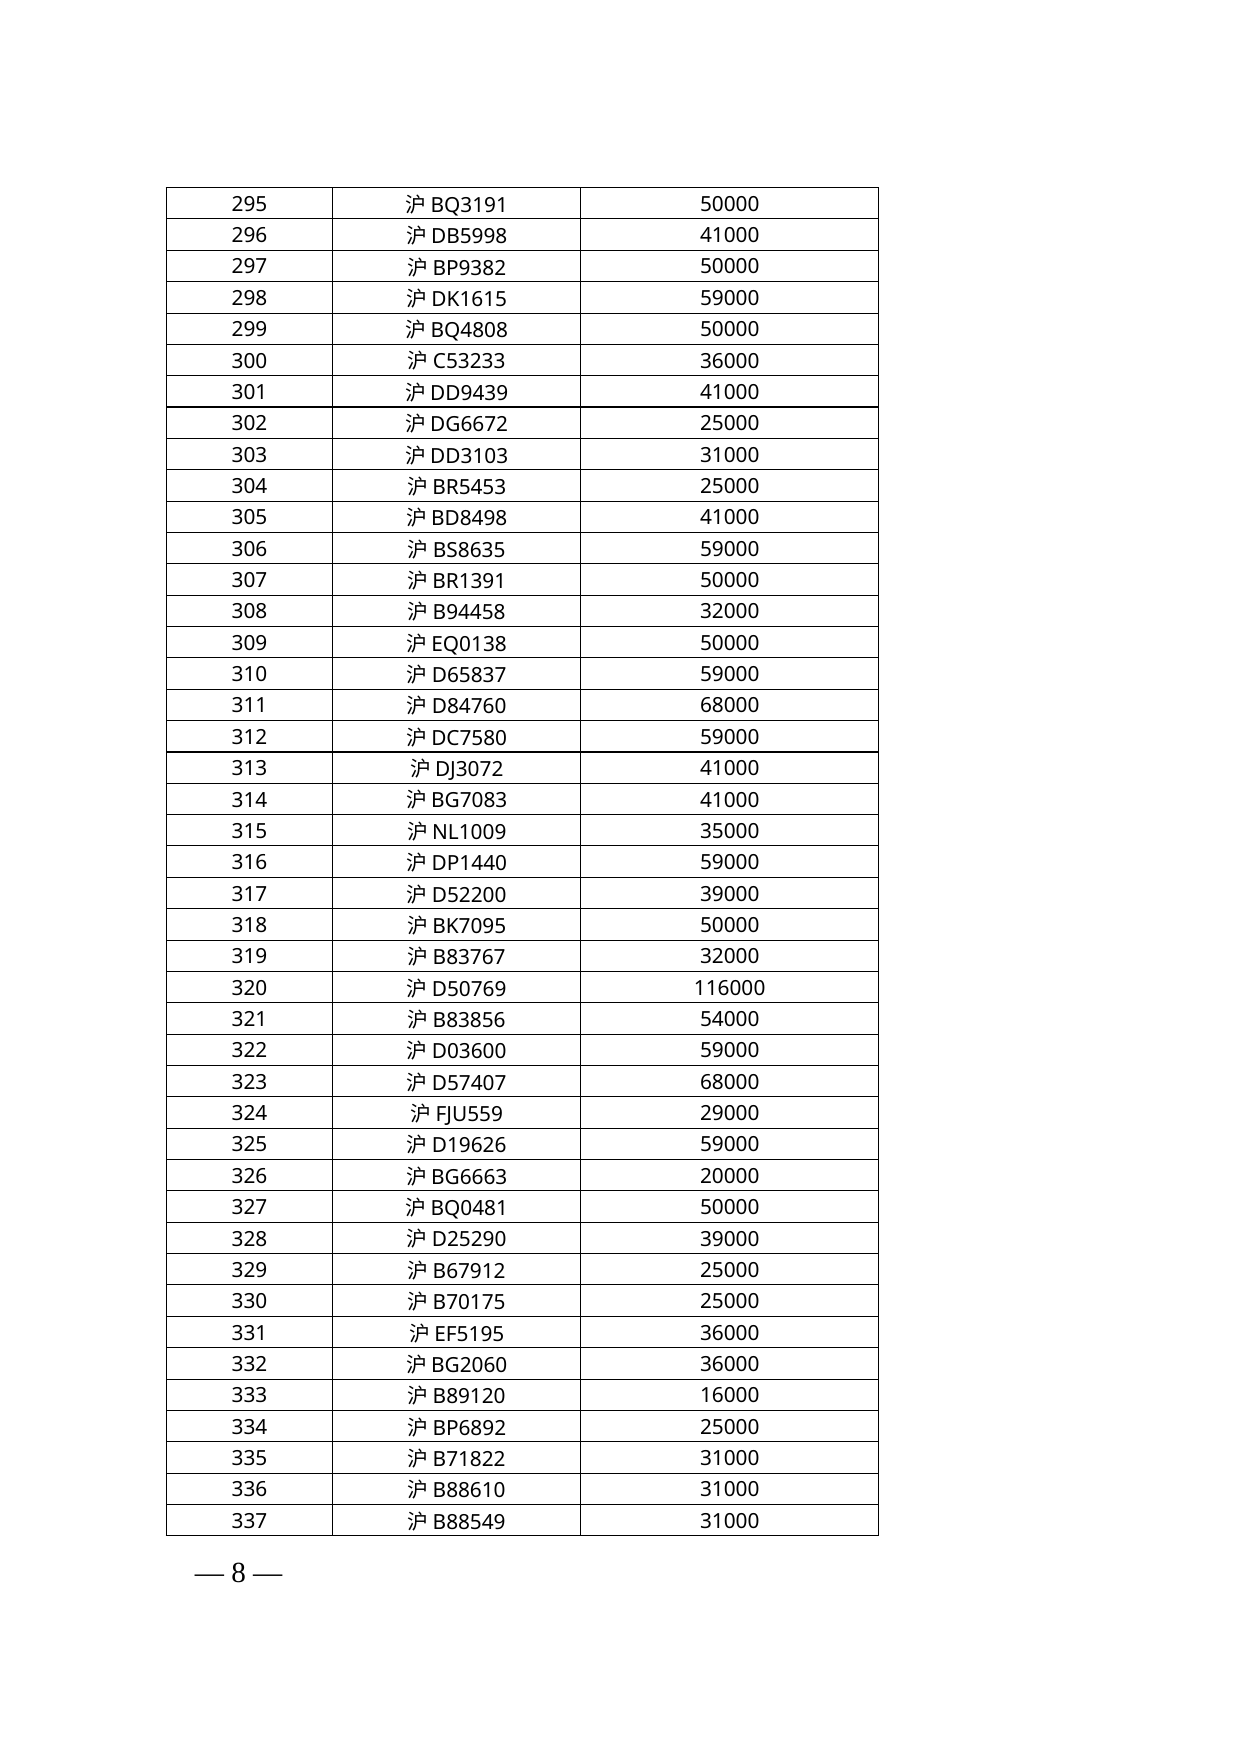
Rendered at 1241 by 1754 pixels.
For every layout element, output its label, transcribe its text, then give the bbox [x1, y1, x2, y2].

table_cell 沪D65837 [333, 658, 580, 689]
table_cell 59000 [581, 721, 878, 751]
table_cell 沪BP9382 [333, 251, 580, 281]
table_cell 59000 [581, 846, 878, 877]
table_cell 沪BQ0481 [333, 1191, 580, 1222]
table_cell 59000 [581, 1129, 878, 1159]
table_cell 333 [167, 1380, 332, 1410]
table_cell 沪DD9439 [333, 376, 580, 406]
table_cell 39000 [581, 1223, 878, 1253]
table_cell 沪D25290 [333, 1223, 580, 1253]
table_cell 25000 [581, 408, 878, 438]
table_cell 59000 [581, 282, 878, 312]
table_cell 314 [167, 784, 332, 814]
table_cell 318 [167, 909, 332, 939]
table_cell 16000 [581, 1380, 878, 1410]
table_cell 322 [167, 1035, 332, 1065]
table_cell 68000 [581, 1066, 878, 1096]
table_cell 50000 [581, 909, 878, 939]
table_cell 50000 [581, 314, 878, 344]
table_cell 50000 [581, 188, 878, 218]
table_cell 307 [167, 564, 332, 594]
table_cell 36000 [581, 1348, 878, 1378]
table_cell 沪DK1615 [333, 282, 580, 312]
table_cell 303 [167, 439, 332, 469]
table_cell 297 [167, 251, 332, 281]
table_cell 68000 [581, 690, 878, 720]
table_cell 沪B83767 [333, 941, 580, 971]
table_cell 沪B89120 [333, 1380, 580, 1410]
table_cell 31000 [581, 1474, 878, 1504]
table_cell 沪NL1009 [333, 815, 580, 845]
table_cell 沪EQ0138 [333, 627, 580, 657]
table_cell 36000 [581, 1317, 878, 1347]
table_cell 沪B83856 [333, 1003, 580, 1033]
table_cell 35000 [581, 815, 878, 845]
table_cell 沪BG2060 [333, 1348, 580, 1378]
table_cell 50000 [581, 1191, 878, 1222]
table_cell 29000 [581, 1097, 878, 1128]
table_cell 沪BG7083 [333, 784, 580, 814]
table_cell 25000 [581, 470, 878, 501]
table_cell 沪BR5453 [333, 470, 580, 501]
table_cell 315 [167, 815, 332, 845]
table_cell 沪D19626 [333, 1129, 580, 1159]
table_cell 311 [167, 690, 332, 720]
table_cell 298 [167, 282, 332, 312]
table_cell 31000 [581, 1442, 878, 1472]
table_cell 313 [167, 753, 332, 783]
table_cell 50000 [581, 251, 878, 281]
table_cell 沪D57407 [333, 1066, 580, 1096]
table_cell 沪D03600 [333, 1035, 580, 1065]
table_cell 50000 [581, 564, 878, 594]
table_cell 332 [167, 1348, 332, 1378]
table_cell 319 [167, 941, 332, 971]
table_cell 沪BQ4808 [333, 314, 580, 344]
table_cell 328 [167, 1223, 332, 1253]
table_cell 25000 [581, 1411, 878, 1441]
table_cell 沪DP1440 [333, 846, 580, 877]
table_cell 36000 [581, 345, 878, 375]
table_cell 316 [167, 846, 332, 877]
table_cell 301 [167, 376, 332, 406]
table_cell 32000 [581, 596, 878, 626]
table_cell 沪BD8498 [333, 502, 580, 532]
table_cell 308 [167, 596, 332, 626]
table_cell 312 [167, 721, 332, 751]
table_cell 299 [167, 314, 332, 344]
table_cell 沪B70175 [333, 1285, 580, 1316]
table_cell 337 [167, 1505, 332, 1535]
table_cell 沪BG6663 [333, 1160, 580, 1190]
table_cell 沪BP6892 [333, 1411, 580, 1441]
table_cell 沪DC7580 [333, 721, 580, 751]
table_cell 沪D50769 [333, 972, 580, 1002]
table_cell 20000 [581, 1160, 878, 1190]
table_cell 沪B67912 [333, 1254, 580, 1284]
table_cell 300 [167, 345, 332, 375]
table_cell 沪DB5998 [333, 219, 580, 250]
table_cell 296 [167, 219, 332, 250]
table_cell 306 [167, 533, 332, 563]
table_cell 31000 [581, 439, 878, 469]
table_cell 沪FJU559 [333, 1097, 580, 1128]
table_cell 304 [167, 470, 332, 501]
table_cell 335 [167, 1442, 332, 1472]
table_cell 325 [167, 1129, 332, 1159]
table_cell 25000 [581, 1254, 878, 1284]
table_cell 317 [167, 878, 332, 908]
table_cell 沪B88549 [333, 1505, 580, 1535]
table_cell 310 [167, 658, 332, 689]
table_cell 39000 [581, 878, 878, 908]
table_cell 54000 [581, 1003, 878, 1033]
table_cell 32000 [581, 941, 878, 971]
table_cell 沪BR1391 [333, 564, 580, 594]
table_cell 59000 [581, 1035, 878, 1065]
table_cell 116000 [581, 972, 878, 1002]
table_cell 302 [167, 408, 332, 438]
table_cell 59000 [581, 533, 878, 563]
table_cell 330 [167, 1285, 332, 1316]
table_cell 沪B71822 [333, 1442, 580, 1472]
table_cell 沪BQ3191 [333, 188, 580, 218]
table_cell 323 [167, 1066, 332, 1096]
table_cell 沪C53233 [333, 345, 580, 375]
table_cell 沪BS8635 [333, 533, 580, 563]
table_cell 沪BK7095 [333, 909, 580, 939]
table_cell 326 [167, 1160, 332, 1190]
table_cell 305 [167, 502, 332, 532]
table_cell 327 [167, 1191, 332, 1222]
table_cell 321 [167, 1003, 332, 1033]
table_cell 336 [167, 1474, 332, 1504]
table_cell 309 [167, 627, 332, 657]
table_cell 324 [167, 1097, 332, 1128]
table_cell 320 [167, 972, 332, 1002]
table_cell 41000 [581, 753, 878, 783]
table_cell 沪EF5195 [333, 1317, 580, 1347]
table_cell 沪DG6672 [333, 408, 580, 438]
table_cell 41000 [581, 784, 878, 814]
table_cell 329 [167, 1254, 332, 1284]
table_cell 沪DJ3072 [333, 753, 580, 783]
table_cell 295 [167, 188, 332, 218]
table_cell 41000 [581, 219, 878, 250]
table_cell 31000 [581, 1505, 878, 1535]
table_cell 沪B94458 [333, 596, 580, 626]
table_cell 41000 [581, 376, 878, 406]
table_cell 50000 [581, 627, 878, 657]
table_cell 25000 [581, 1285, 878, 1316]
table_cell 沪D84760 [333, 690, 580, 720]
table_cell 331 [167, 1317, 332, 1347]
table_cell 沪D52200 [333, 878, 580, 908]
table_cell 沪B88610 [333, 1474, 580, 1504]
table_cell 沪DD3103 [333, 439, 580, 469]
table_cell 59000 [581, 658, 878, 689]
table_cell 41000 [581, 502, 878, 532]
table_cell 334 [167, 1411, 332, 1441]
